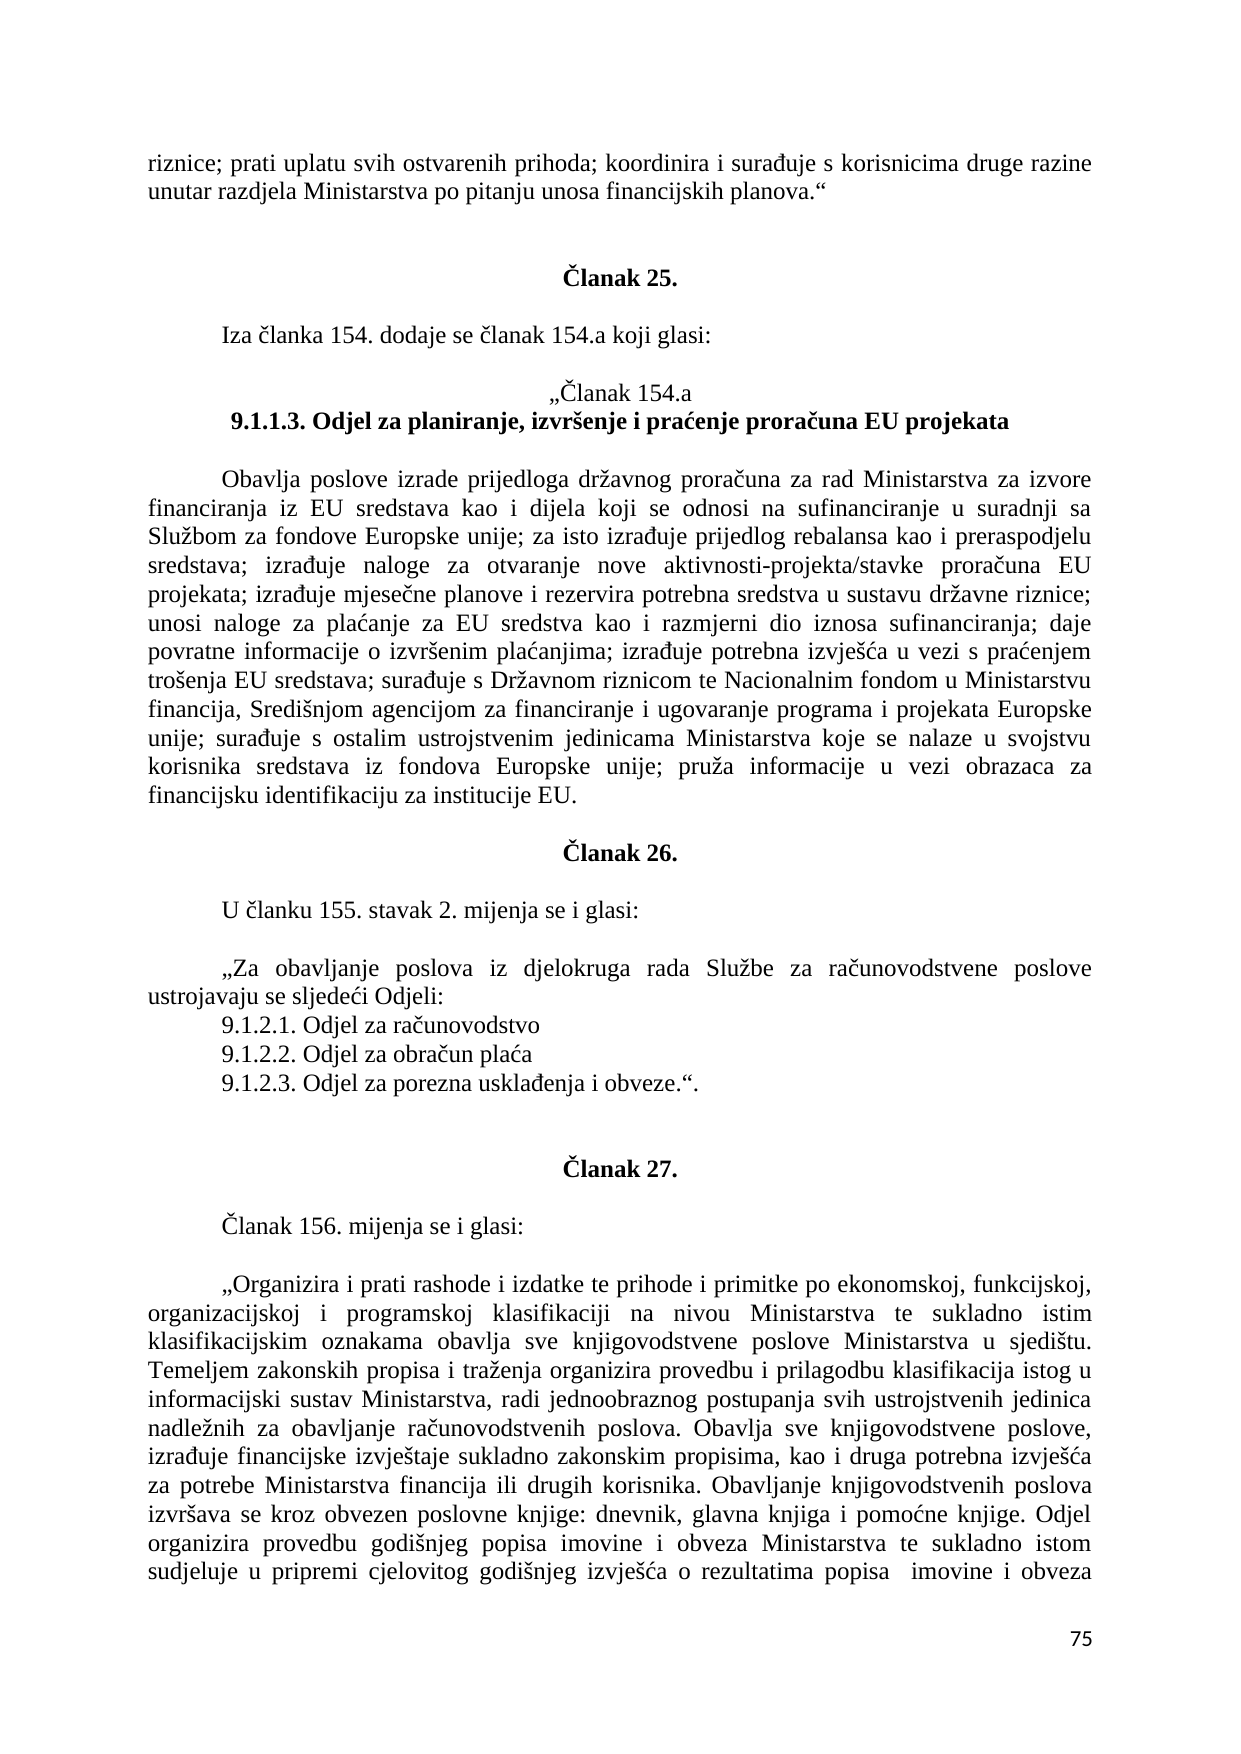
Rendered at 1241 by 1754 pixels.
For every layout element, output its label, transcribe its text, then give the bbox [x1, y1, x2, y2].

text 9.1.1.3. Odjel za planiranje, izvršenje i praćenje proračuna EU projekata [148, 406, 1093, 435]
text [148, 148, 1093, 205]
text 9.1.2.1. Odjel za računovodstvo [148, 1010, 1093, 1039]
text Članak 25. [148, 263, 1093, 291]
text Iza članka 154. dodaje se članak 154.a koji glasi: [148, 320, 1093, 349]
text U članku 155. stavak 2. mijenja se i glasi: [148, 895, 1093, 924]
text Članak 156. mijenja se i glasi: [148, 1211, 1093, 1240]
text „Za obavljanje poslova iz djelokruga rada Službe za računovodstvene poslove ustrojavaju se sljedeći Odjeli: [148, 953, 1093, 1010]
text „Članak 154.a [148, 378, 1093, 406]
text 9.1.2.2. Odjel za obračun plaća [148, 1039, 1093, 1068]
text Obavlja poslove izrade prijedloga državnog proračuna za rad Ministarstva za izvore financiranja iz EU sredstava kao i dijela koji se odnosi na sufinanciranje u suradnji sa Službom za fondove Europske unije; za isto izrađuje prijedlog rebalansa kao i preraspodjelu sredstava; izrađuje naloge za otvaranje nove aktivnosti-projekta/stavke proračuna EU projekata; izrađuje mjesečne planove i rezervira potrebna sredstva u sustavu državne riznice; unosi naloge za plaćanje za EU sredstva kao i razmjerni dio iznosa sufinanciranja; daje povratne informacije o izvršenim plaćanjima; izrađuje potrebna izvješća u vezi s praćenjem trošenja EU sredstava; surađuje s Državnom riznicom te Nacionalnim fondom u Ministarstvu financija, Središnjom agencijom za financiranje i ugovaranje programa i projekata Europske unije; surađuje s ostalim ustrojstvenim jedinicama Ministarstva koje se nalaze u svojstvu korisnika sredstava iz fondova Europske unije; pruža informacije u vezi obrazaca za financijsku identifikaciju za institucije EU. [148, 464, 1093, 809]
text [148, 1269, 1093, 1585]
text 9.1.2.3. Odjel za porezna usklađenja i obveze.“. [148, 1068, 1093, 1096]
text Članak 26. [148, 838, 1093, 866]
text Članak 27. [148, 1154, 1093, 1183]
